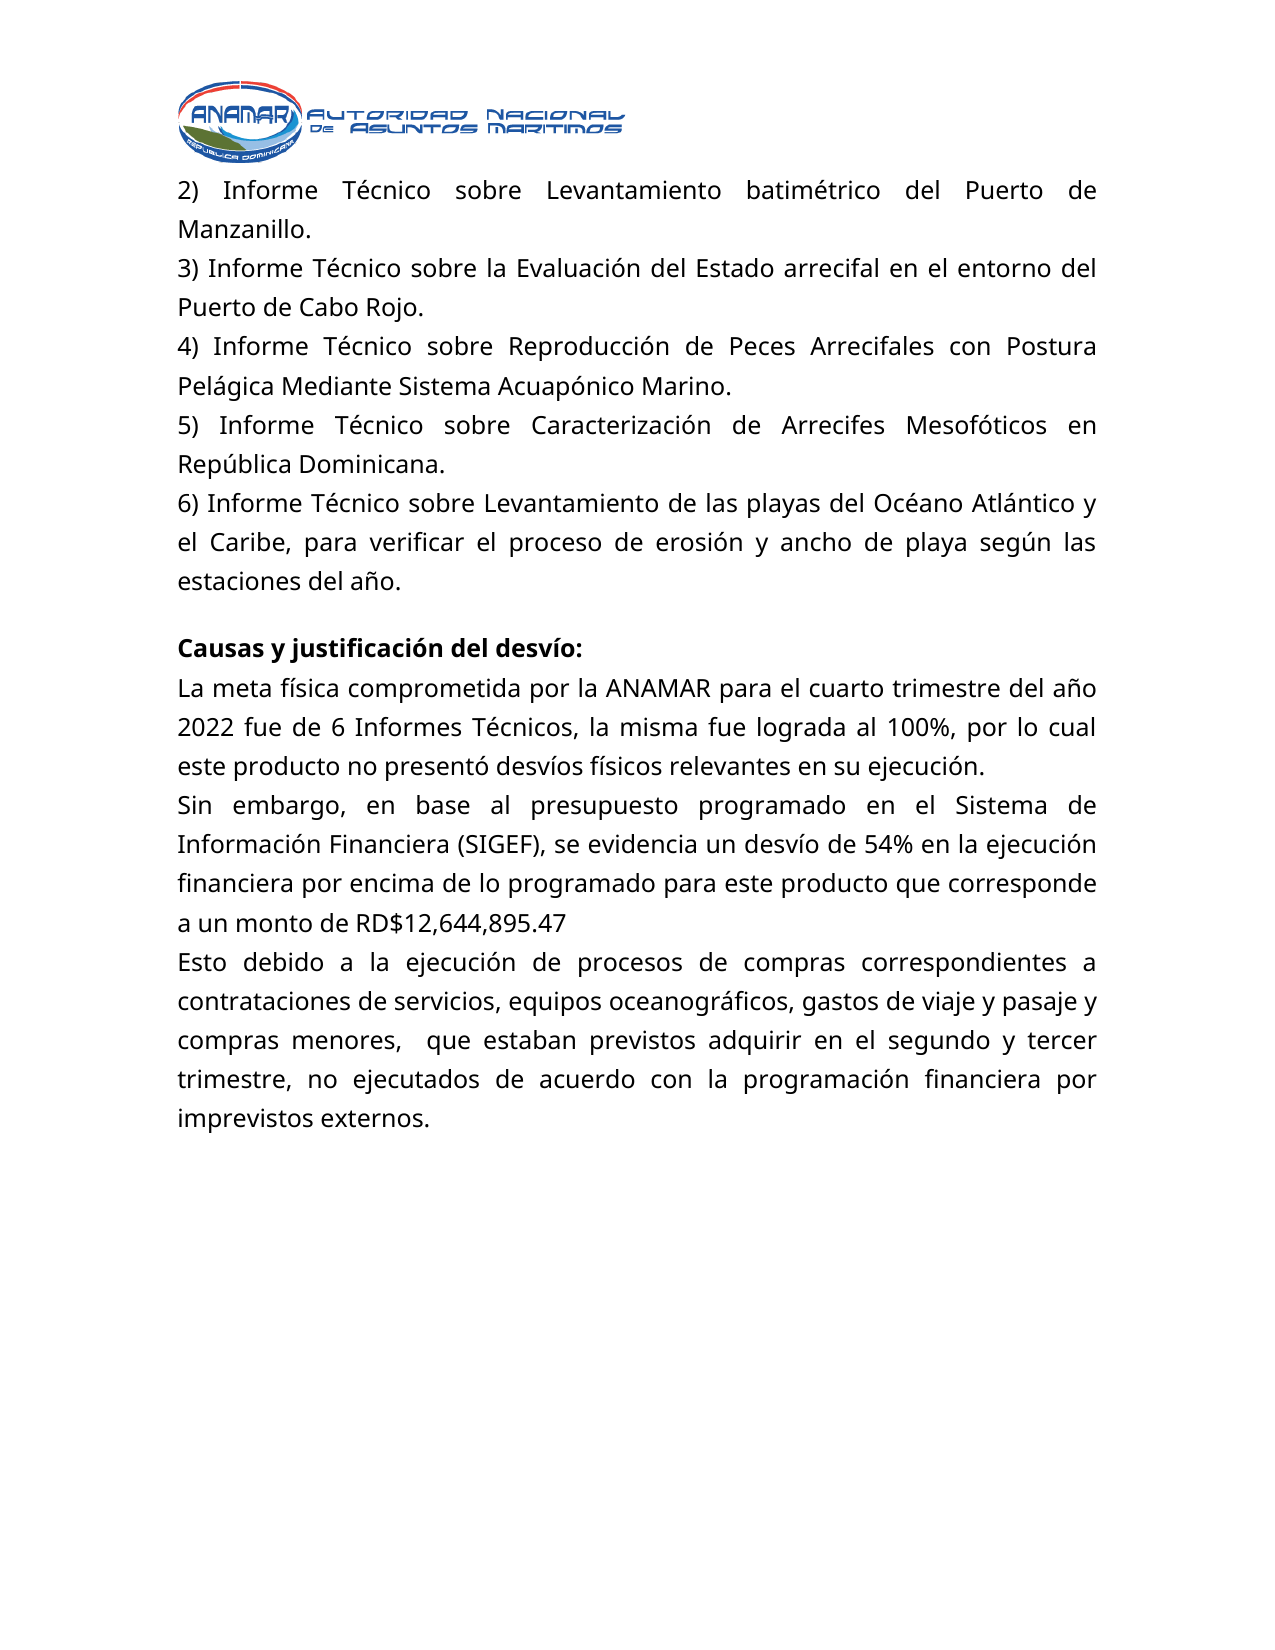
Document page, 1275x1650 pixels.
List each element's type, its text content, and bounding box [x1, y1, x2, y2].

text 2) Informe Técnico sobre Levantamiento batimétrico del Puerto de Manzanillo. [177, 172, 1098, 246]
text La meta física comprometida por la ANAMAR para el cuarto trimestre del año 2022 fue de 6 Informes Técnicos, la misma fue lograda al 100%, por lo cual este producto no presentó desvíos físicos relevantes en su ejecución. [177, 670, 1098, 783]
text 5) Informe Técnico sobre Caracterización de Arrecifes Mesofóticos en República Dominicana. [177, 407, 1098, 481]
text Esto debido a la ejecución de procesos de compras correspondientes a contrataciones de servicios, equipos oceanográficos, gastos de viaje y pasaje y compras menores, que estaban previstos adquirir en el segundo y tercer trimestre, no ejecutados de acuerdo con la programación financiera por imprevistos externos. [177, 944, 1098, 1135]
text Sin embargo, en base al presupuesto programado en el Sistema de Información Financiera (SIGEF), se evidencia un desvío de 54% en la ejecución financiera por encima de lo programado para este producto que corresponde a un monto de RD$12,644,895.47 [177, 788, 1098, 939]
text 3) Informe Técnico sobre la Evaluación del Estado arrecifal en el entorno del Puerto de Cabo Rojo. [177, 251, 1098, 324]
text Causas y justificación del desvío: [177, 631, 1098, 665]
text 6) Informe Técnico sobre Levantamiento de las playas del Océano Atlántico y el Caribe, para verificar el proceso de erosión y ancho de playa según las estaciones del año. [177, 486, 1098, 598]
text 4) Informe Técnico sobre Reproducción de Peces Arrecifales con Postura Pelágica Mediante Sistema Acuapónico Marino. [177, 329, 1098, 402]
picture [177, 73, 627, 173]
